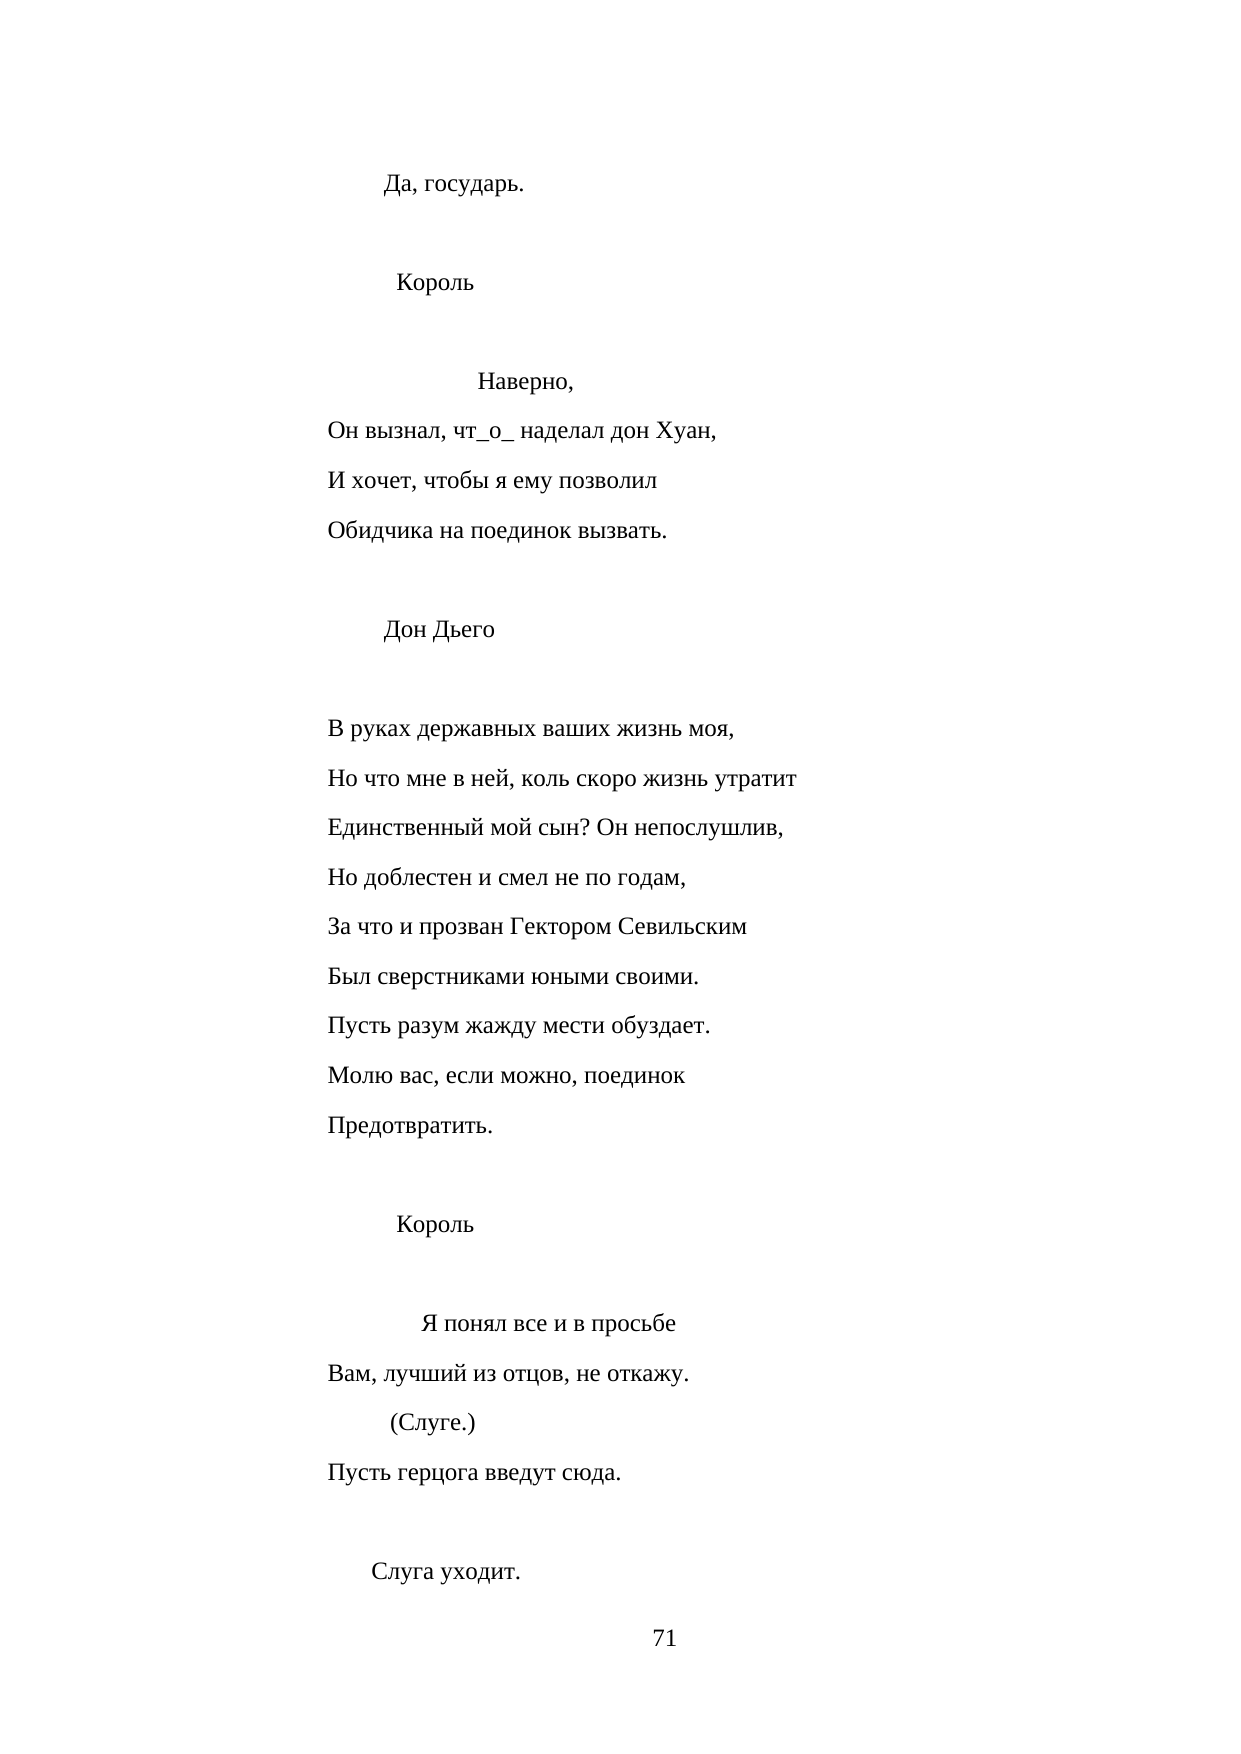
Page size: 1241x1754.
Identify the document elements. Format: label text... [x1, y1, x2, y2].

text Он вызнал, чт_о_ наделал дон Хуан, [177, 416, 1152, 444]
text Вам, лучший из отцов, не откажу. [177, 1358, 1152, 1386]
text Был сверстниками юными своими. [177, 961, 1152, 990]
text Пусть разум жажду мести обуздает. [177, 1011, 1152, 1039]
text Дон Дьего [177, 614, 1152, 643]
text Король [177, 267, 1152, 296]
text Обидчика на поединок вызвать. [177, 515, 1152, 543]
text Слуга уходит. [177, 1556, 1152, 1585]
text (Слуге.) [177, 1407, 1152, 1436]
text Пусть герцога введут сюда. [177, 1457, 1152, 1486]
text И хочет, чтобы я ему позволил [177, 465, 1152, 494]
text Единственный мой сын? Он непослушлив, [177, 812, 1152, 841]
text Я понял все и в просьбе [177, 1308, 1152, 1337]
text Но доблестен и смел не по годам, [177, 862, 1152, 891]
text Молю вас, если можно, поединок [177, 1060, 1152, 1089]
text За что и прозван Гектором Севильским [177, 911, 1152, 940]
text Но что мне в ней, коль скоро жизнь утратит [177, 763, 1152, 791]
text Да, государь. [177, 168, 1152, 196]
text В руках державных ваших жизнь моя, [177, 713, 1152, 742]
text Наверно, [177, 366, 1152, 395]
text Король [177, 1209, 1152, 1238]
text Предотвратить. [177, 1110, 1152, 1138]
